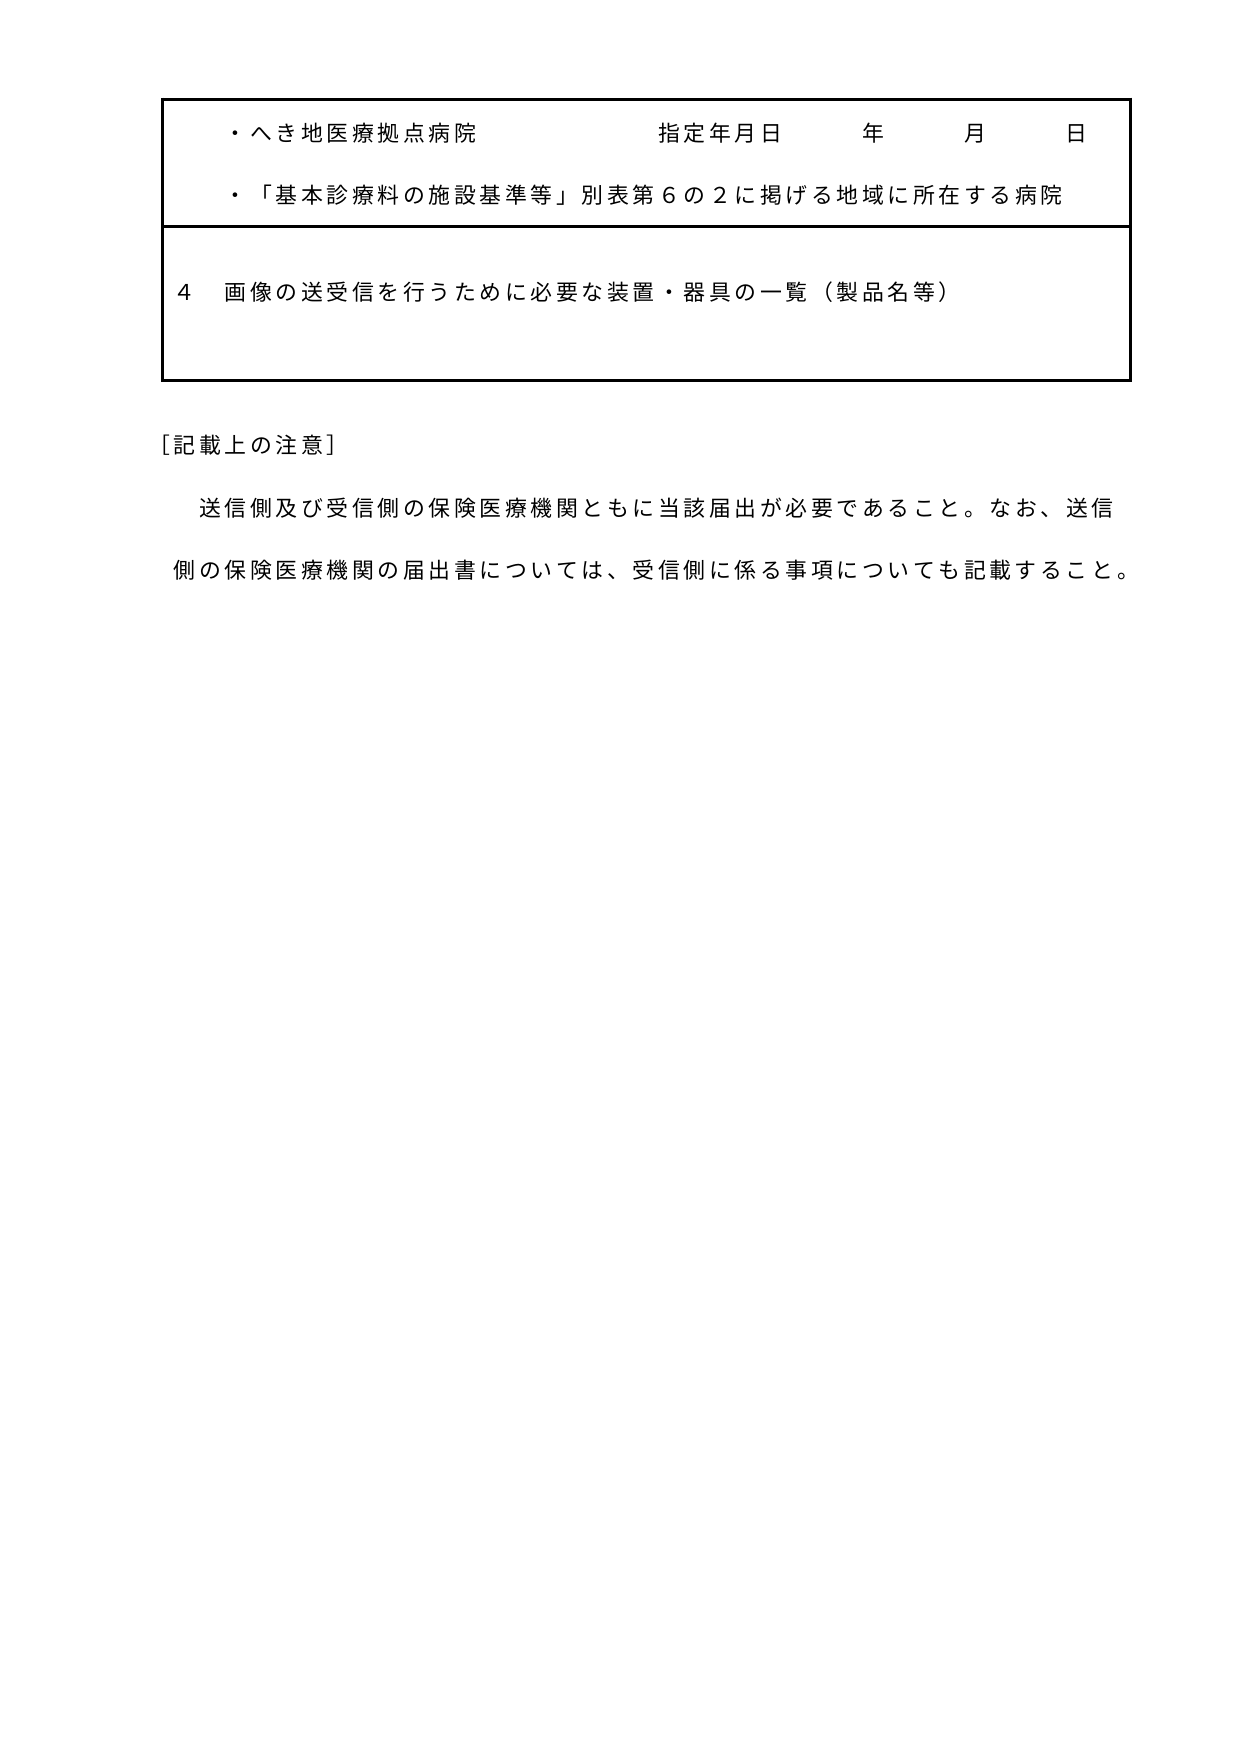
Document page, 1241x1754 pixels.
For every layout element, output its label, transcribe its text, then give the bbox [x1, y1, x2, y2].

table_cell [164, 101, 1129, 225]
table_cell ４ 画像の送受信を行うために必要な装置・器具の一覧（製品名等） [164, 228, 1129, 379]
text ［記載上の注意］ [122, 413, 1118, 475]
text 送信側及び受信側の保険医療機関ともに当該届出が必要であること。なお、送信側の保険医療機関の届出書については、受信側に係る事項についても記載すること。 [167, 475, 1118, 600]
